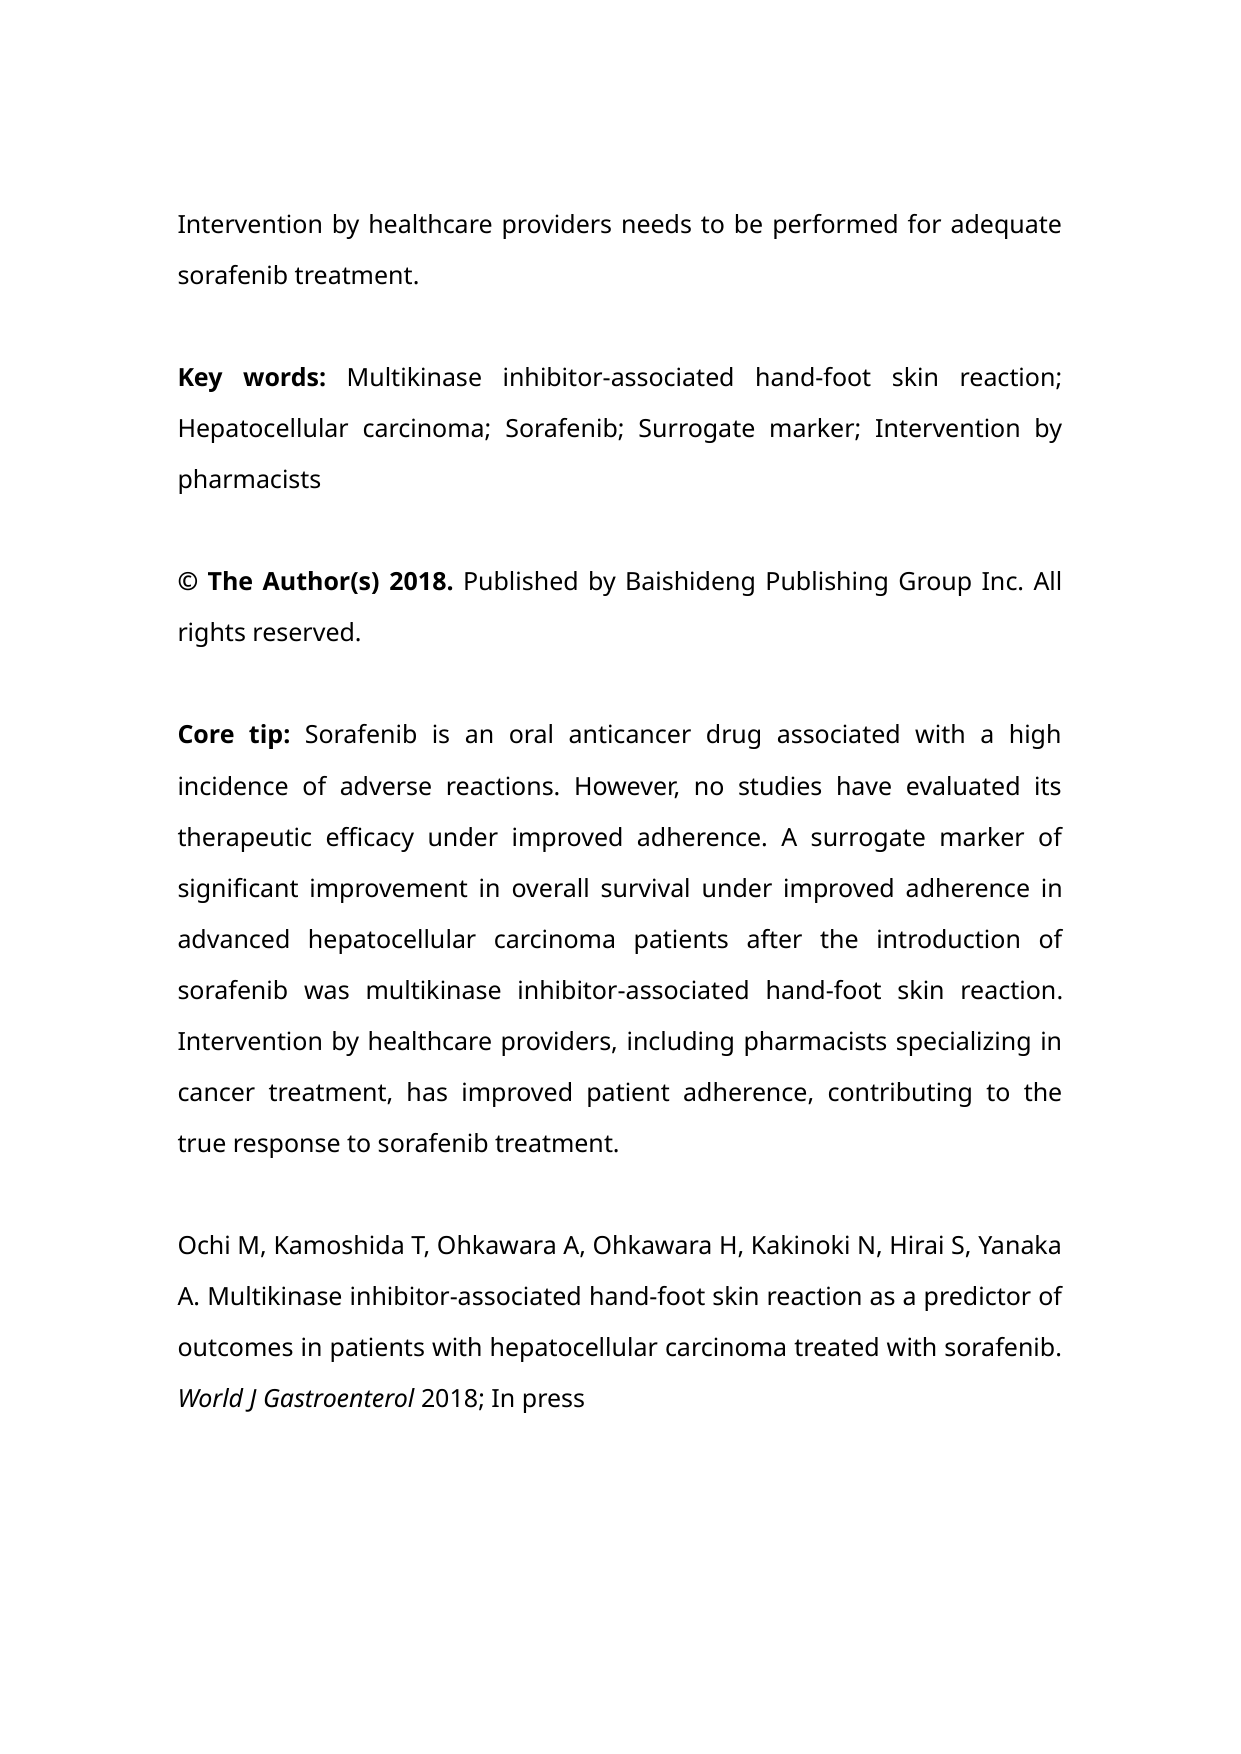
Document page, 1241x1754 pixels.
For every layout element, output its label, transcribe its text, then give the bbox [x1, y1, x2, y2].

text Core tip: Sorafenib is an oral anticancer drug associated with a high incidence of adverse reactions. However, no studies have evaluated its therapeutic efficacy under improved adherence. A surrogate marker of significant improvement in overall survival under improved adherence in advanced hepatocellular carcinoma patients after the introduction of sorafenib was multikinase inhibitor-associated hand-foot skin reaction. Intervention by healthcare providers, including pharmacists specializing in cancer treatment, has improved patient adherence, contributing to the true response to sorafenib treatment. [177, 717, 1063, 1159]
text Key words: Multikinase inhibitor-associated hand-foot skin reaction; Hepatocellular carcinoma; Sorafenib; Surrogate marker; Intervention by pharmacists [177, 360, 1063, 496]
text © The Author(s) 2018. Published by Baishideng Publishing Group Inc. All rights reserved. [177, 564, 1063, 649]
text Ochi M, Kamoshida T, Ohkawara A, Ohkawara H, Kakinoki N, Hirai S, Yanaka A. Multikinase inhibitor-associated hand-foot skin reaction as a predictor of outcomes in patients with hepatocellular carcinoma treated with sorafenib. World J Gastroenterol 2018; In press [177, 1228, 1063, 1415]
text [177, 207, 1063, 292]
